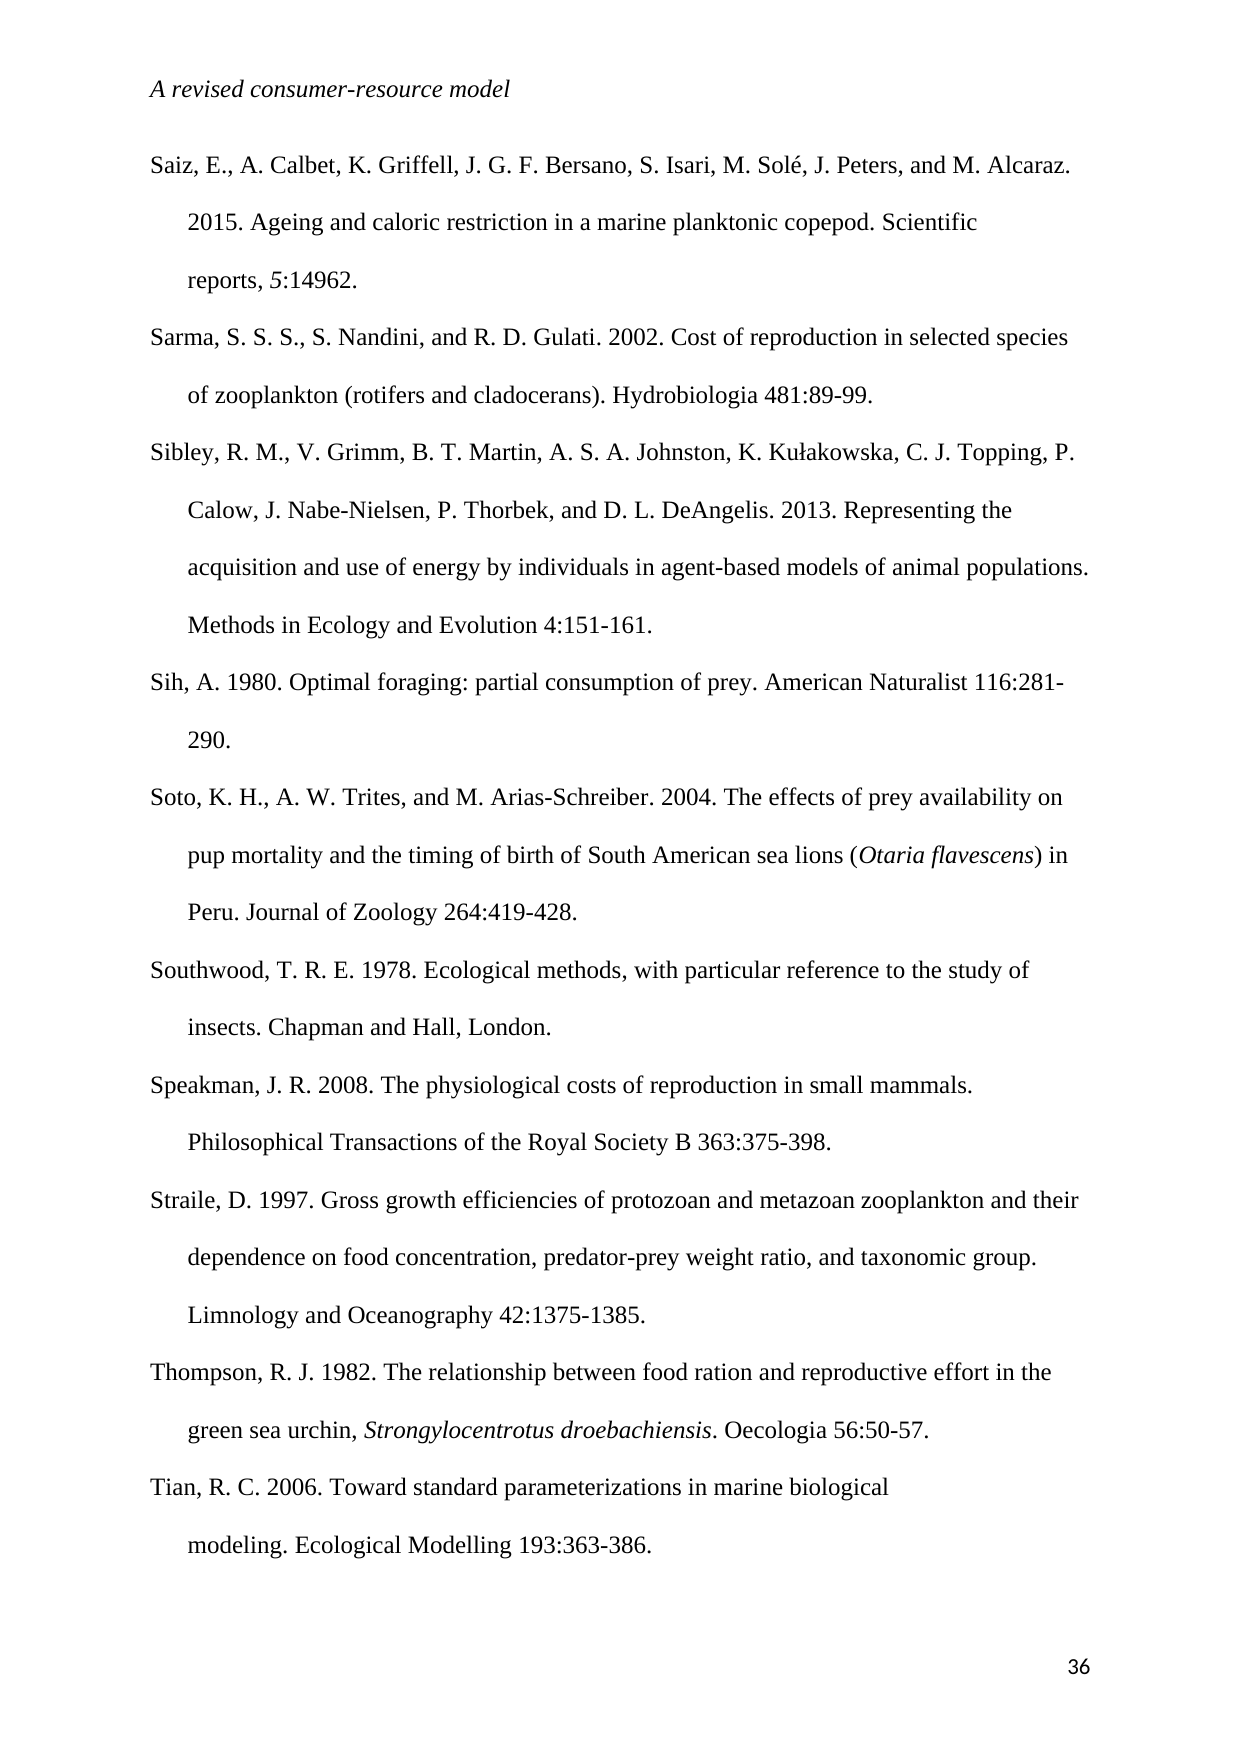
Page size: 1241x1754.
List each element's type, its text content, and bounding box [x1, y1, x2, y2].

text Sih, A. 1980. Optimal foraging: partial consumption of prey. American Naturalist 116:281-290. [150, 667, 1090, 754]
text Thompson, R. J. 1982. The relationship between food ration and reproductive effort in the green sea urchin, Strongylocentrotus droebachiensis. Oecologia 56:50-57. [150, 1357, 1090, 1444]
text Saiz, E., A. Calbet, K. Griffell, J. G. F. Bersano, S. Isari, M. Solé, J. Peters, and M. Alcaraz. 2015. Ageing and caloric restriction in a marine planktonic copepod. Scientific reports, 5:14962. [150, 150, 1090, 294]
text Soto, K. H., A. W. Trites, and M. Arias-Schreiber. 2004. The effects of prey availability on pup mortality and the timing of birth of South American sea lions (Otaria flavescens) in Peru. Journal of Zoology 264:419-428. [150, 782, 1090, 926]
text Sarma, S. S. S., S. Nandini, and R. D. Gulati. 2002. Cost of reproduction in selected species of zooplankton (rotifers and cladocerans). Hydrobiologia 481:89-99. [150, 322, 1090, 409]
text Straile, D. 1997. Gross growth efficiencies of protozoan and metazoan zooplankton and their dependence on food concentration, predator-prey weight ratio, and taxonomic group. Limnology and Oceanography 42:1375-1385. [150, 1185, 1090, 1329]
text Tian, R. C. 2006. Toward standard parameterizations in marine biological modeling. Ecological Modelling 193:363-386. [150, 1472, 1090, 1559]
text Speakman, J. R. 2008. The physiological costs of reproduction in small mammals. Philosophical Transactions of the Royal Society B 363:375-398. [150, 1070, 1090, 1156]
text Sibley, R. M., V. Grimm, B. T. Martin, A. S. A. Johnston, K. Kułakowska, C. J. Topping, P. Calow, J. Nabe-Nielsen, P. Thorbek, and D. L. DeAngelis. 2013. Representing the acquisition and use of energy by individuals in agent-based models of animal populations. Methods in Ecology and Evolution 4:151-161. [150, 437, 1090, 639]
text Southwood, T. R. E. 1978. Ecological methods, with particular reference to the study of insects. Chapman and Hall, London. [150, 955, 1090, 1041]
